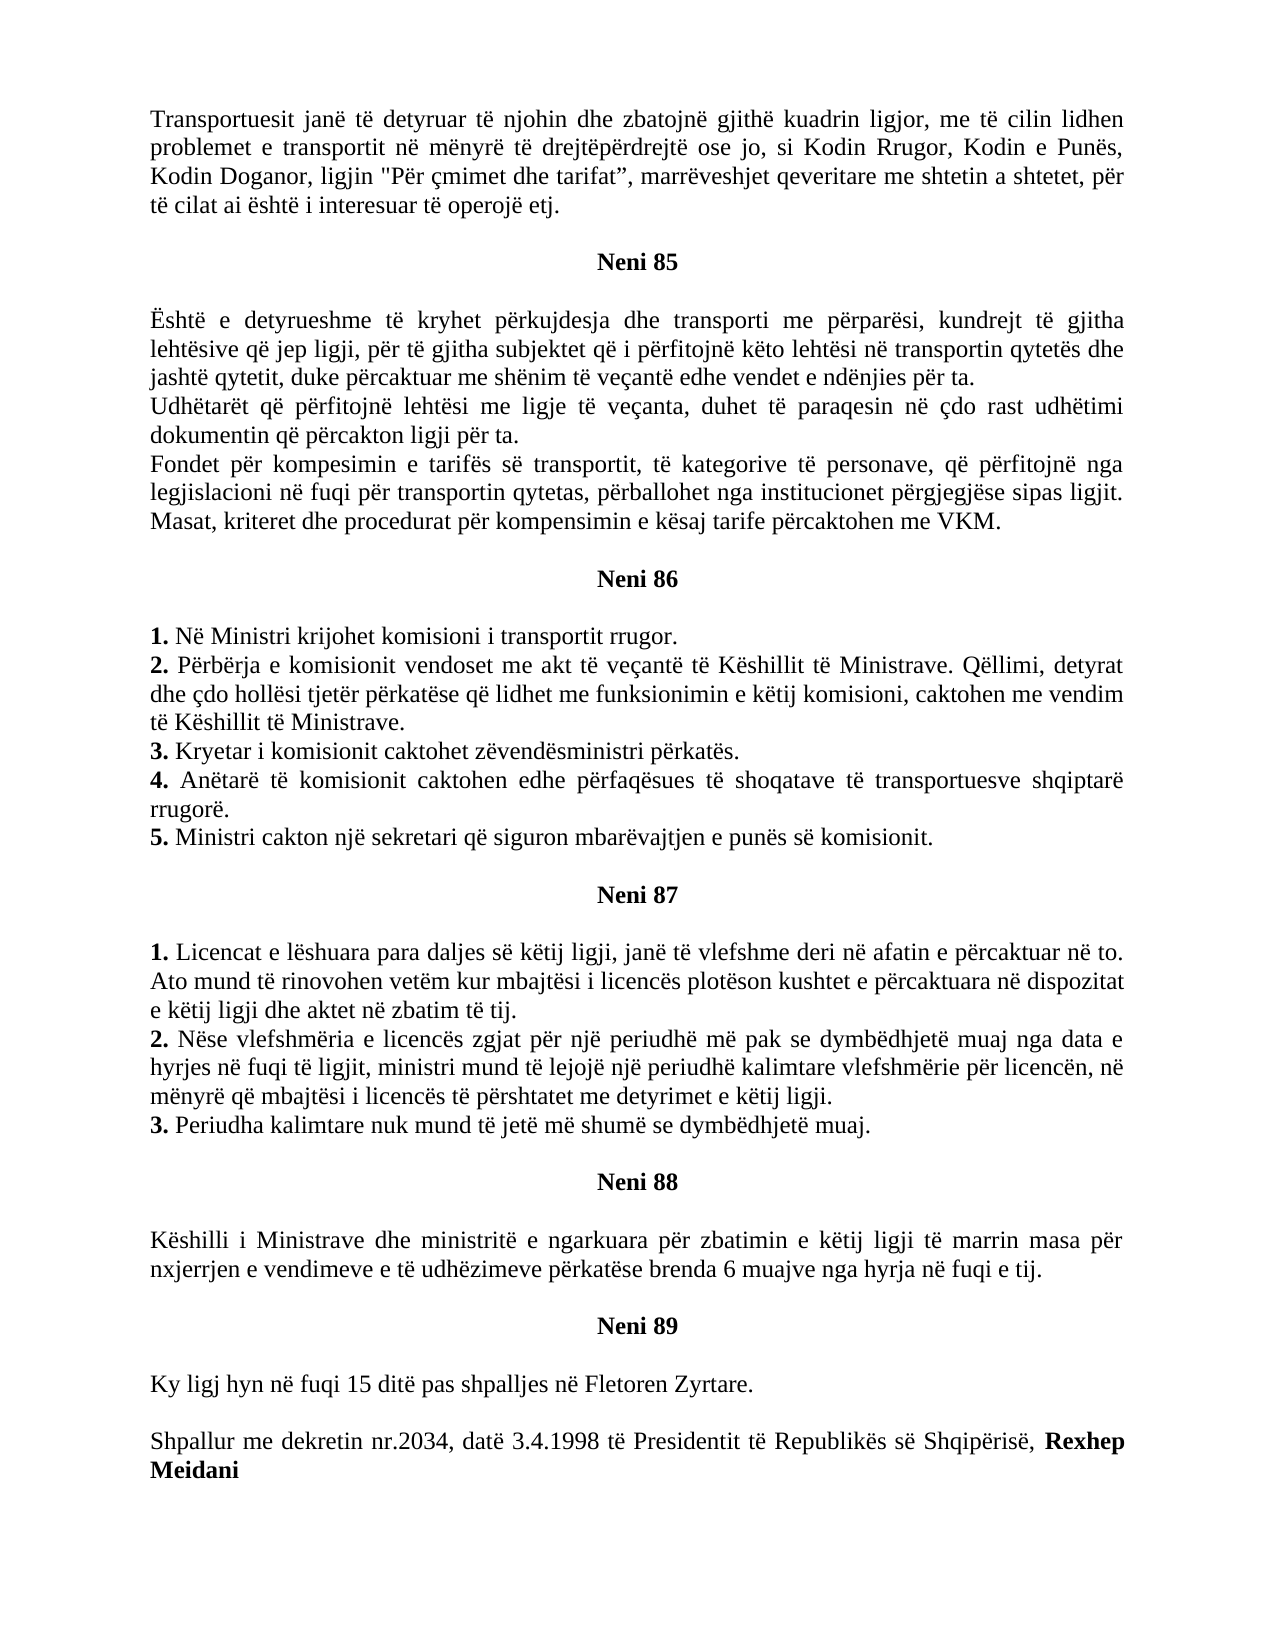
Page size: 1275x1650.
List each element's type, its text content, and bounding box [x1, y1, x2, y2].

text Neni 85 [150, 247, 1125, 276]
text 4. Anëtarë të komisionit caktohen edhe përfaqësues të shoqatave të transportuesve shqiptarë rrugorë. [150, 765, 1125, 822]
text Neni 88 [150, 1167, 1125, 1196]
text Ky ligj hyn në fuqi 15 ditë pas shpalljes në Fletoren Zyrtare. [150, 1369, 1125, 1397]
text Udhëtarët që përfitojnë lehtësi me ligje të veçanta, duhet të paraqesin në çdo rast udhëtimi dokumentin që përcakton ligji për ta. [150, 391, 1125, 449]
text Është e detyrueshme të kryhet përkujdesja dhe transporti me përparësi, kundrejt të gjitha lehtësive që jep ligji, për të gjitha subjektet që i përfitojnë këto lehtësi në transportin qytetës dhe jashtë qytetit, duke përcaktuar me shënim të veçantë edhe vendet e ndënjies për ta. [150, 305, 1125, 391]
text 5. Ministri cakton një sekretari që siguron mbarëvajtjen e punës së komisionit. [150, 822, 1125, 851]
text 2. Përbërja e komisionit vendoset me akt të veçantë të Këshillit të Ministrave. Qëllimi, detyrat dhe çdo hollësi tjetër përkatëse që lidhet me funksionimin e këtij komisioni, caktohen me vendim të Këshillit të Ministrave. [150, 650, 1125, 736]
text Fondet për kompesimin e tarifës së transportit, të kategorive të personave, që përfitojnë nga legjislacioni në fuqi për transportin qytetas, përballohet nga institucionet përgjegjëse sipas ligjit. Masat, kriteret dhe procedurat për kompensimin e kësaj tarife përcaktohen me VKM. [150, 449, 1125, 535]
text 1. Në Ministri krijohet komisioni i transportit rrugor. [150, 621, 1125, 650]
text Transportuesit janë të detyruar të njohin dhe zbatojnë gjithë kuadrin ligjor, me të cilin lidhen problemet e transportit në mënyrë të drejtëpërdrejtë ose jo, si Kodin Rrugor, Kodin e Punës, Kodin Doganor, ligjin "Për çmimet dhe tarifat”, marrëveshjet qeveritare me shtetin a shtetet, për të cilat ai është i interesuar të operojë etj. [150, 104, 1125, 219]
text Neni 86 [150, 564, 1125, 592]
text Neni 87 [150, 880, 1125, 909]
text Neni 89 [150, 1311, 1125, 1340]
text 3. Kryetar i komisionit caktohet zëvendësministri përkatës. [150, 736, 1125, 765]
text Këshilli i Ministrave dhe ministritë e ngarkuara për zbatimin e këtij ligji të marrin masa për nxjerrjen e vendimeve e të udhëzimeve përkatëse brenda 6 muajve nga hyrja në fuqi e tij. [150, 1225, 1125, 1282]
text Shpallur me dekretin nr.2034, datë 3.4.1998 të Presidentit të Republikës së Shqipërisë, Rexhep Meidani [150, 1426, 1125, 1484]
text 3. Periudha kalimtare nuk mund të jetë më shumë se dymbëdhjetë muaj. [150, 1110, 1125, 1139]
text 1. Licencat e lëshuara para daljes së këtij ligji, janë të vlefshme deri në afatin e përcaktuar në to. Ato mund të rinovohen vetëm kur mbajtësi i licencës plotëson kushtet e përcaktuara në dispozitat e këtij ligji dhe aktet në zbatim të tij. [150, 937, 1125, 1024]
text 2. Nëse vlefshmëria e licencës zgjat për një periudhë më pak se dymbëdhjetë muaj nga data e hyrjes në fuqi të ligjit, ministri mund të lejojë një periudhë kalimtare vlefshmërie për licencën, në mënyrë që mbajtësi i licencës të përshtatet me detyrimet e këtij ligji. [150, 1024, 1125, 1110]
